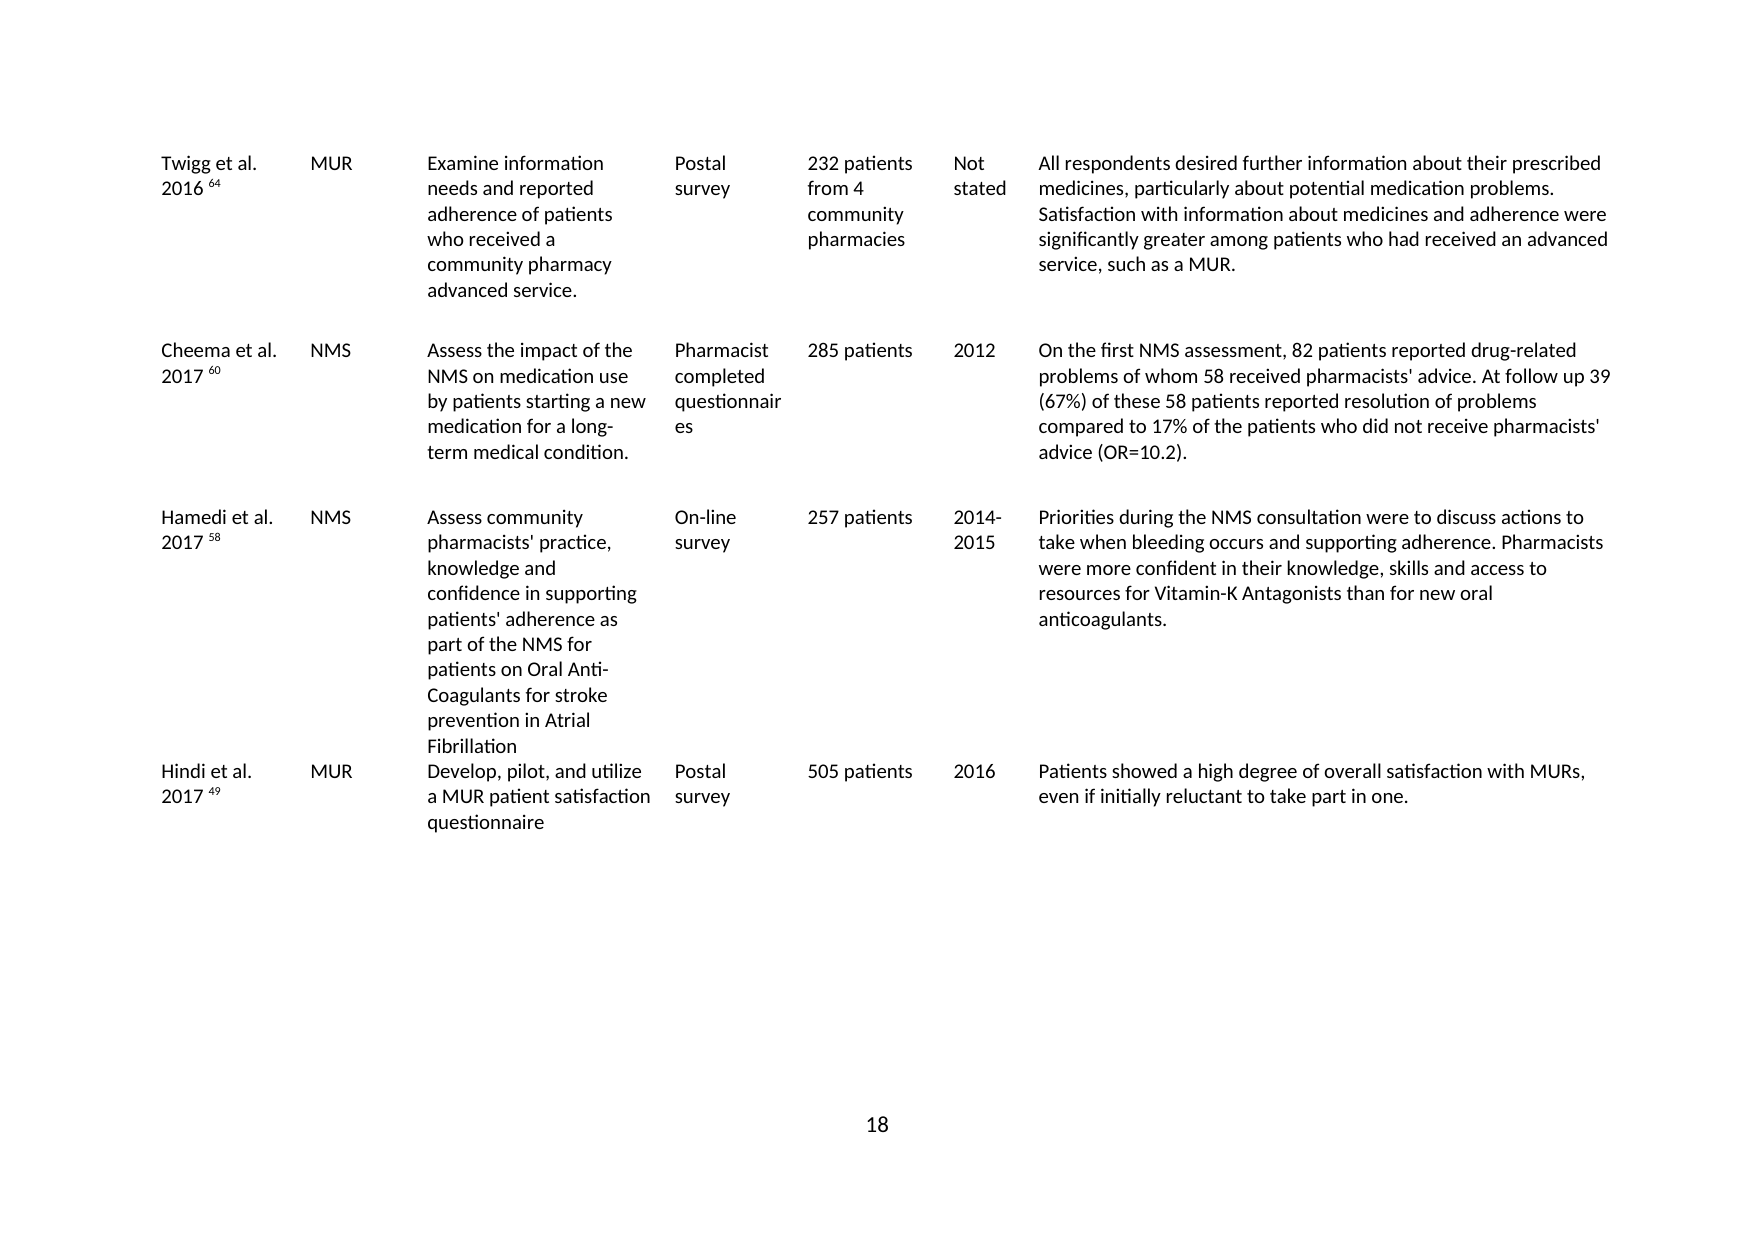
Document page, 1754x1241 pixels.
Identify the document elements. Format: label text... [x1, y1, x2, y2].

table_cell Develop, pilot, and utilize a MUR patient satisfaction questionnaire [416, 758, 663, 906]
table_cell On-line survey [663, 504, 796, 758]
table_cell 2012 [942, 338, 1027, 504]
table_cell Assess community pharmacists' practice, knowledge and confidence in supporting patients' adherence as part of the NMS for patients on Oral Anti-Coagulants for stroke prevention in Atrial Fibrillation [416, 504, 663, 758]
table_cell Hindi et al. 2017 49 [150, 758, 299, 906]
table_cell On the first NMS assessment, 82 patients reported drug-related problems of whom 58 received pharmacists' advice. At follow up 39 (67%) of these 58 patients reported resolution of problems compared to 17% of the patients who did not receive pharmacists' advice (OR=10.2). [1027, 338, 1623, 504]
table_cell Postal survey [663, 758, 796, 906]
table_cell 232 patients from 4 community pharmacies [796, 150, 942, 337]
table_cell MUR [299, 758, 416, 906]
table_cell Assess the impact of the NMS on medication use by patients starting a new medication for a long-term medical condition. [416, 338, 663, 504]
table_cell 505 patients [796, 758, 942, 906]
table_cell Priorities during the NMS consultation were to discuss actions to take when bleeding occurs and supporting adherence. Pharmacists were more confident in their knowledge, skills and access to resources for Vitamin-K Antagonists than for new oral anticoagulants. [1027, 504, 1623, 758]
table_cell Not stated [942, 150, 1027, 337]
table_cell Pharmacist completed questionnaires [663, 338, 796, 504]
table_cell Examine information needs and reported adherence of patients who received a community pharmacy advanced service. [416, 150, 663, 337]
table_cell MUR [299, 150, 416, 337]
table_cell 257 patients [796, 504, 942, 758]
table_cell Postal survey [663, 150, 796, 337]
table_cell Hamedi et al. 2017 58 [150, 504, 299, 758]
table_cell Twigg et al. 2016 64 [150, 150, 299, 337]
table_cell 2014-2015 [942, 504, 1027, 758]
table_cell Patients showed a high degree of overall satisfaction with MURs, even if initially reluctant to take part in one. [1027, 758, 1623, 906]
table_cell All respondents desired further information about their prescribed medicines, particularly about potential medication problems. Satisfaction with information about medicines and adherence were significantly greater among patients who had received an advanced service, such as a MUR. [1027, 150, 1623, 337]
table_cell NMS [299, 338, 416, 504]
table_cell Cheema et al. 2017 60 [150, 338, 299, 504]
table_cell 285 patients [796, 338, 942, 504]
table_cell 2016 [942, 758, 1027, 906]
table_cell NMS [299, 504, 416, 758]
